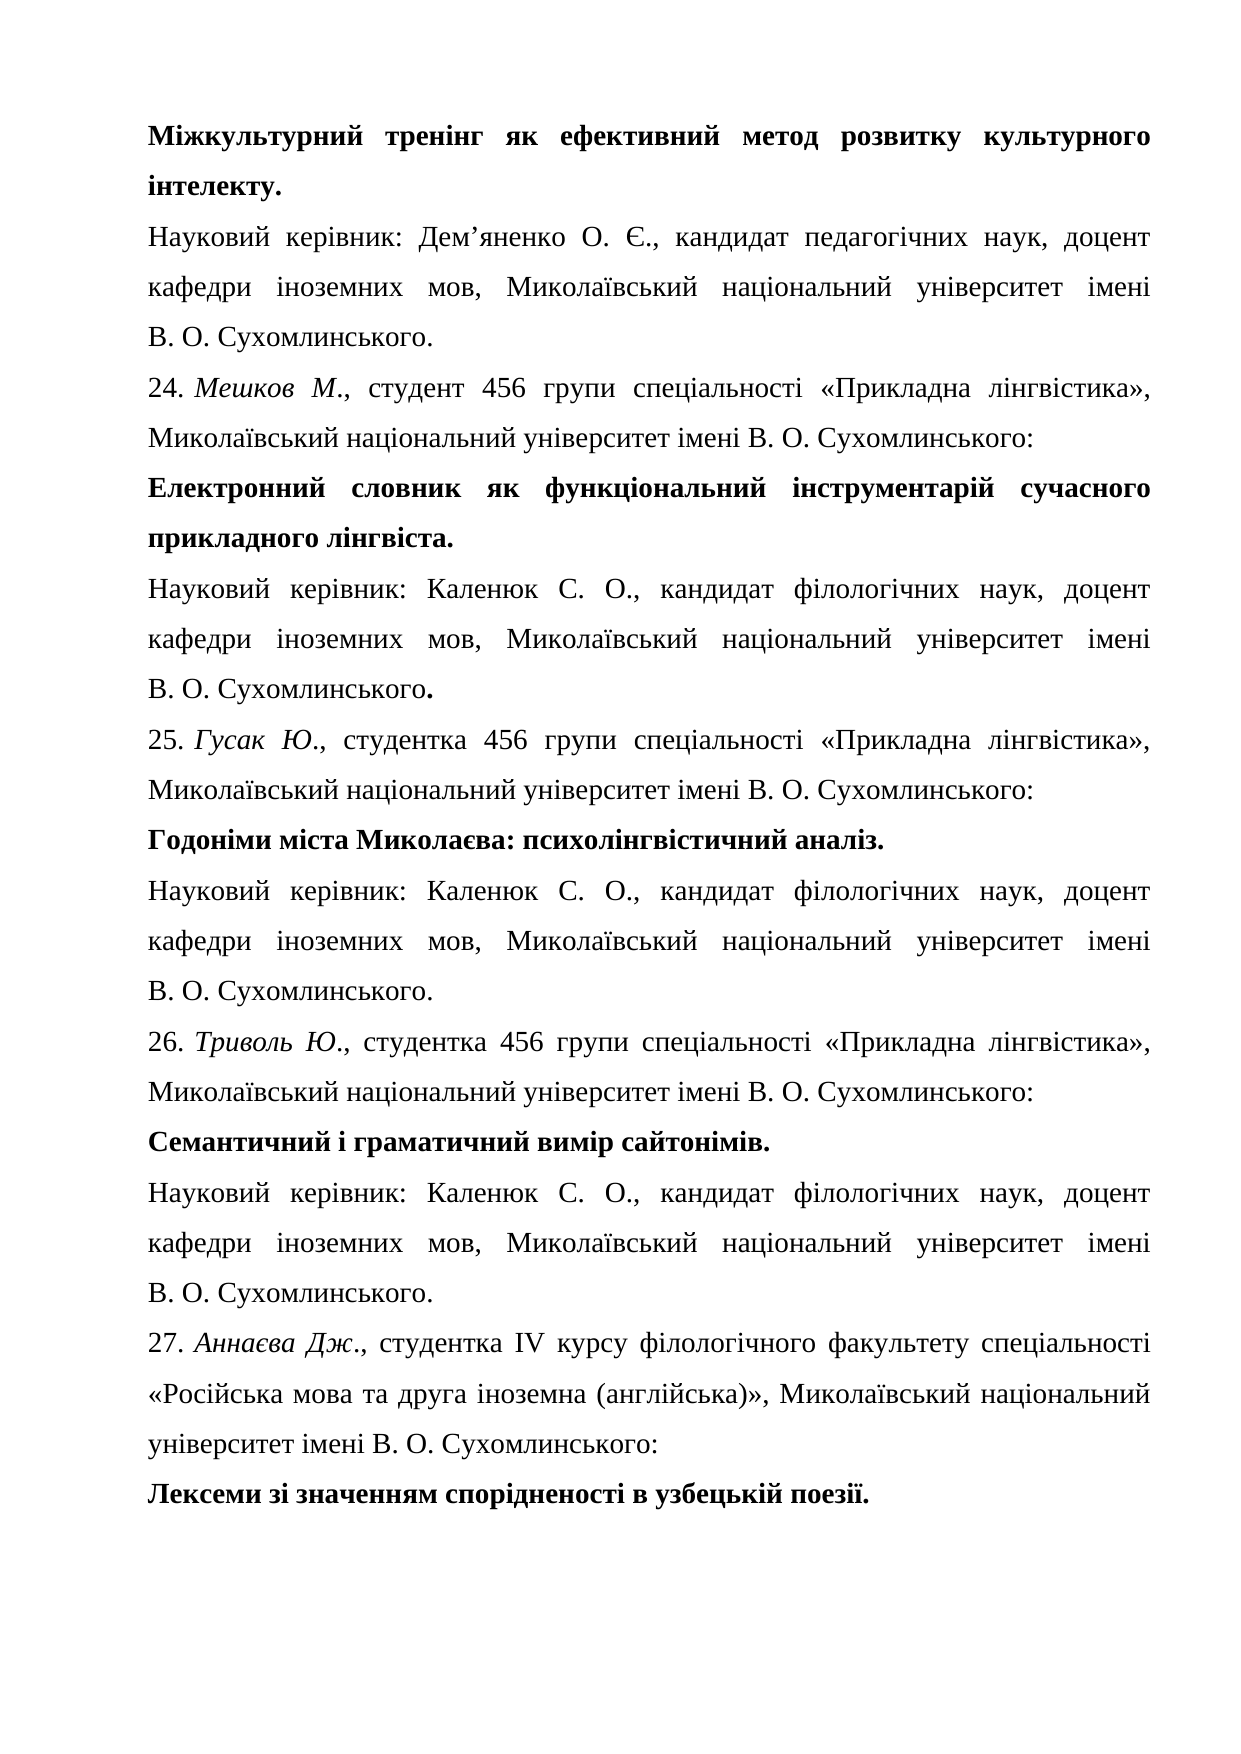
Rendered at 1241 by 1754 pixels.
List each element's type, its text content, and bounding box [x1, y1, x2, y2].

text Науковий керівник: Каленюк С. О., кандидат філологічних наук, доцент кафедри іноземних мов, Миколаївський національний університет імені В. О. Сухомлинського. [148, 873, 1152, 1007]
text 25. Гусак Ю., студентка 456 групи спеціальності «Прикладна лінгвістика», Миколаївський національний університет імені В. О. Сухомлинського: [148, 722, 1152, 806]
text Електронний словник як функціональний інструментарій сучасного прикладного лінгвіста. [148, 470, 1152, 554]
text 24. Мешков М., студент 456 групи спеціальності «Прикладна лінгвістика», Миколаївський національний університет імені В. О. Сухомлинського: [148, 370, 1152, 453]
text Науковий керівник: Каленюк С. О., кандидат філологічних наук, доцент кафедри іноземних мов, Миколаївський національний університет імені В. О. Сухомлинського. [148, 571, 1152, 705]
text Семантичний і граматичний вимір сайтонімів. [148, 1124, 1152, 1158]
text Годоніми міста Миколаєва: психолінгвістичний аналіз. [148, 822, 1152, 856]
text 27. Аннаєва Дж., студентка ІV курсу філологічного факультету спеціальності «Російська мова та друга іноземна (англійська)», Миколаївський національний університет імені В. О. Сухомлинського: [148, 1326, 1152, 1460]
text Міжкультурний тренінг як ефективний метод розвитку культурного інтелекту. [148, 118, 1152, 202]
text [148, 219, 1152, 353]
text Науковий керівник: Каленюк С. О., кандидат філологічних наук, доцент кафедри іноземних мов, Миколаївський національний університет імені В. О. Сухомлинського. [148, 1175, 1152, 1309]
text 26. Триволь Ю., студентка 456 групи спеціальності «Прикладна лінгвістика», Миколаївський національний університет імені В. О. Сухомлинського: [148, 1024, 1152, 1108]
text Лексеми зі значенням спорідненості в узбецькій поезії. [148, 1477, 1152, 1510]
